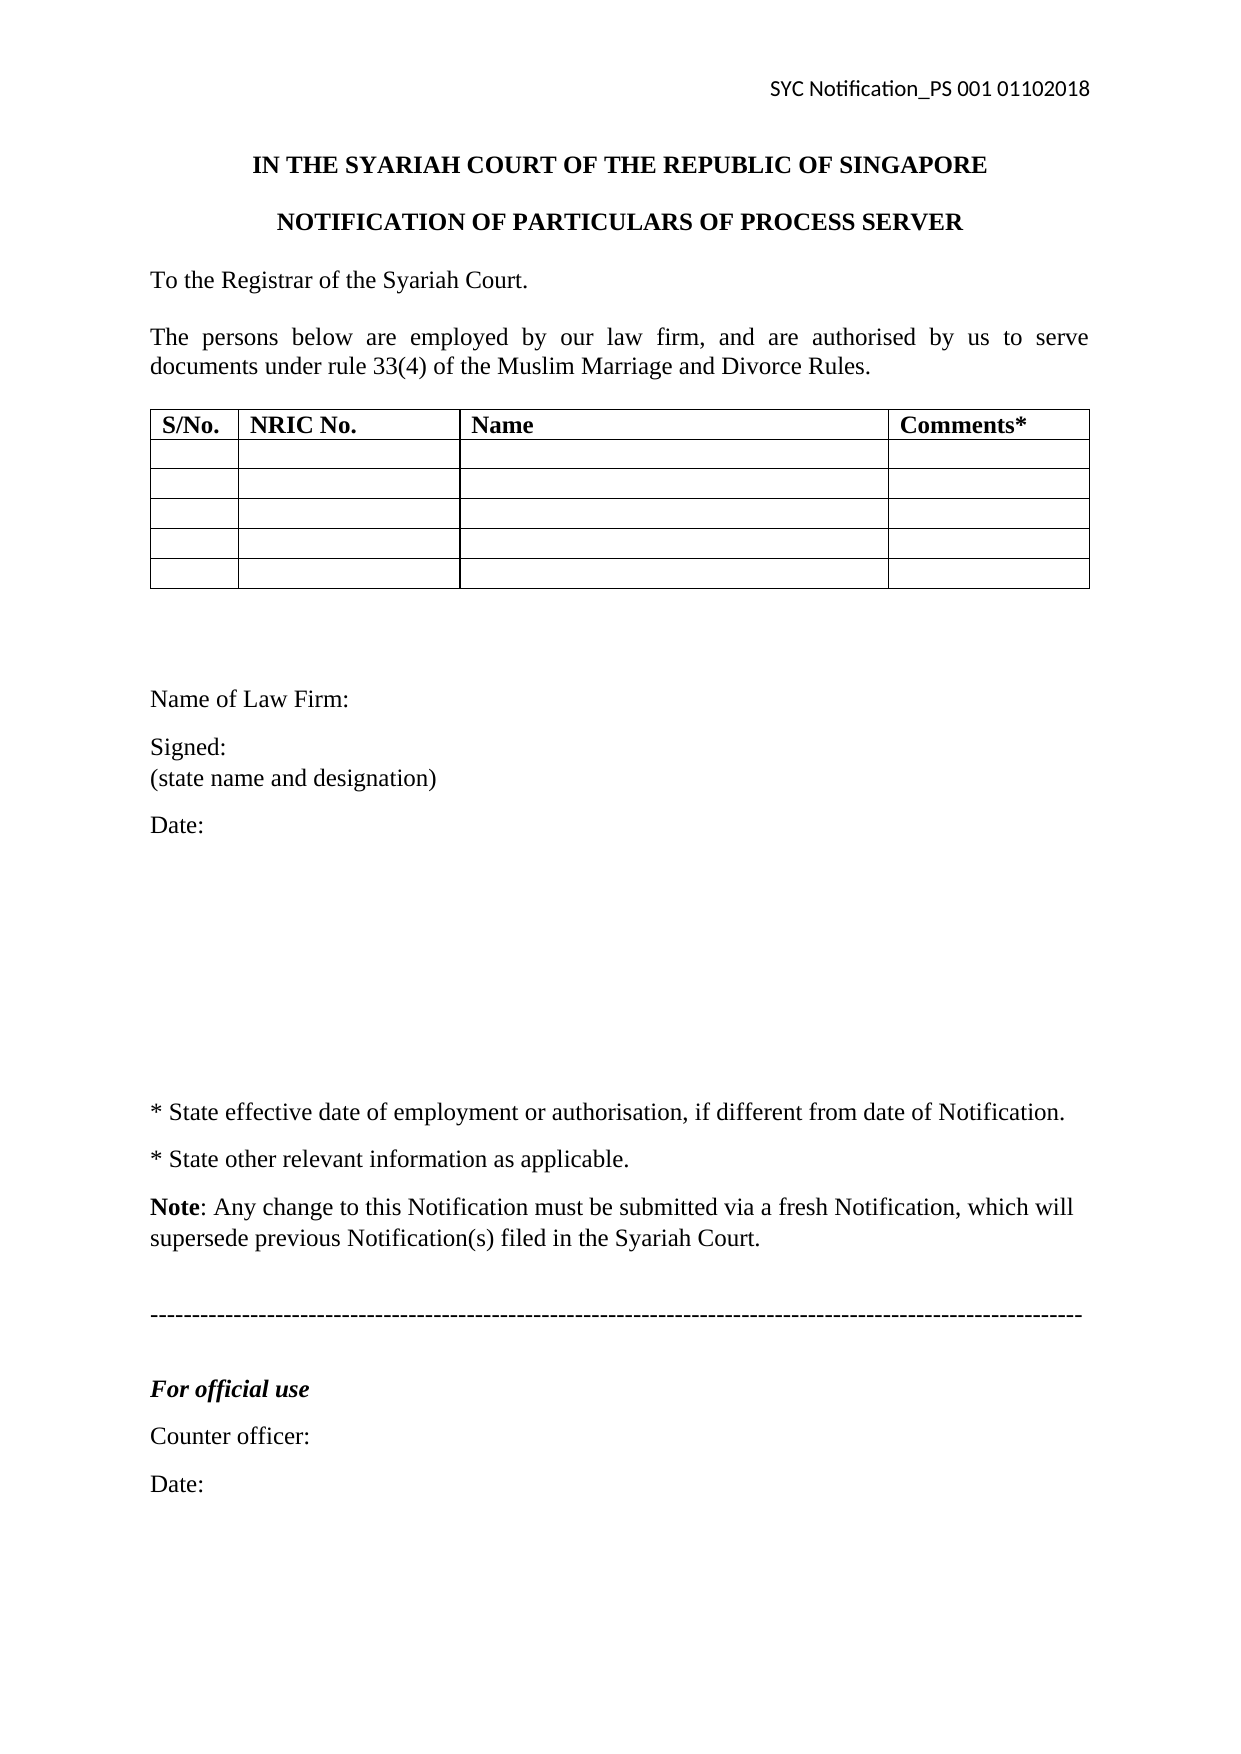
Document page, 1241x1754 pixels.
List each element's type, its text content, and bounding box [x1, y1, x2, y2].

text Signed: (state name and designation) [150, 732, 1090, 791]
table_cell [151, 469, 238, 498]
table_cell [461, 469, 888, 498]
table_cell [461, 499, 888, 528]
text Date: [150, 810, 1090, 839]
table_cell [461, 559, 888, 587]
table_cell [889, 469, 1089, 498]
text * State other relevant information as applicable. [150, 1144, 1090, 1173]
text Counter officer: [150, 1421, 1090, 1450]
text NOTIFICATION OF PARTICULARS OF PROCESS SERVER [150, 207, 1090, 236]
table_cell [239, 499, 459, 528]
text To the Registrar of the Syariah Court. [150, 265, 1090, 294]
table_header S/No. [151, 410, 238, 438]
table_cell [889, 440, 1089, 468]
table_cell [239, 559, 459, 587]
text IN THE SYARIAH COURT OF THE REPUBLIC OF SINGAPORE [150, 150, 1090, 179]
table_cell [239, 469, 459, 498]
table_cell [151, 499, 238, 528]
table_cell [889, 499, 1089, 528]
text For official use [150, 1374, 1090, 1402]
text Date: [150, 1469, 1090, 1498]
table_header Name [461, 410, 888, 438]
table_cell [151, 559, 238, 587]
table_header NRIC No. [239, 410, 459, 438]
table_cell [239, 440, 459, 468]
text Name of Law Firm: [150, 684, 1090, 713]
table_header Comments* [889, 410, 1089, 438]
text ---------------------------------------------------------------------------------------------------------------- [150, 1299, 1090, 1328]
table_cell [461, 440, 888, 468]
text Note: Any change to this Notification must be submitted via a fresh Notification, which will supersede previous Notification(s) filed in the Syariah Court. [150, 1192, 1090, 1252]
table_cell [151, 529, 238, 558]
table_cell [239, 529, 459, 558]
text The persons below are employed by our law firm, and are authorised by us to serve documents under rule 33(4) of the Muslim Marriage and Divorce Rules. [150, 322, 1090, 380]
table_cell [151, 440, 238, 468]
table_cell [889, 529, 1089, 558]
text * State effective date of employment or authorisation, if different from date of Notification. [150, 1097, 1090, 1125]
table_cell [889, 559, 1089, 587]
table_cell [461, 529, 888, 558]
